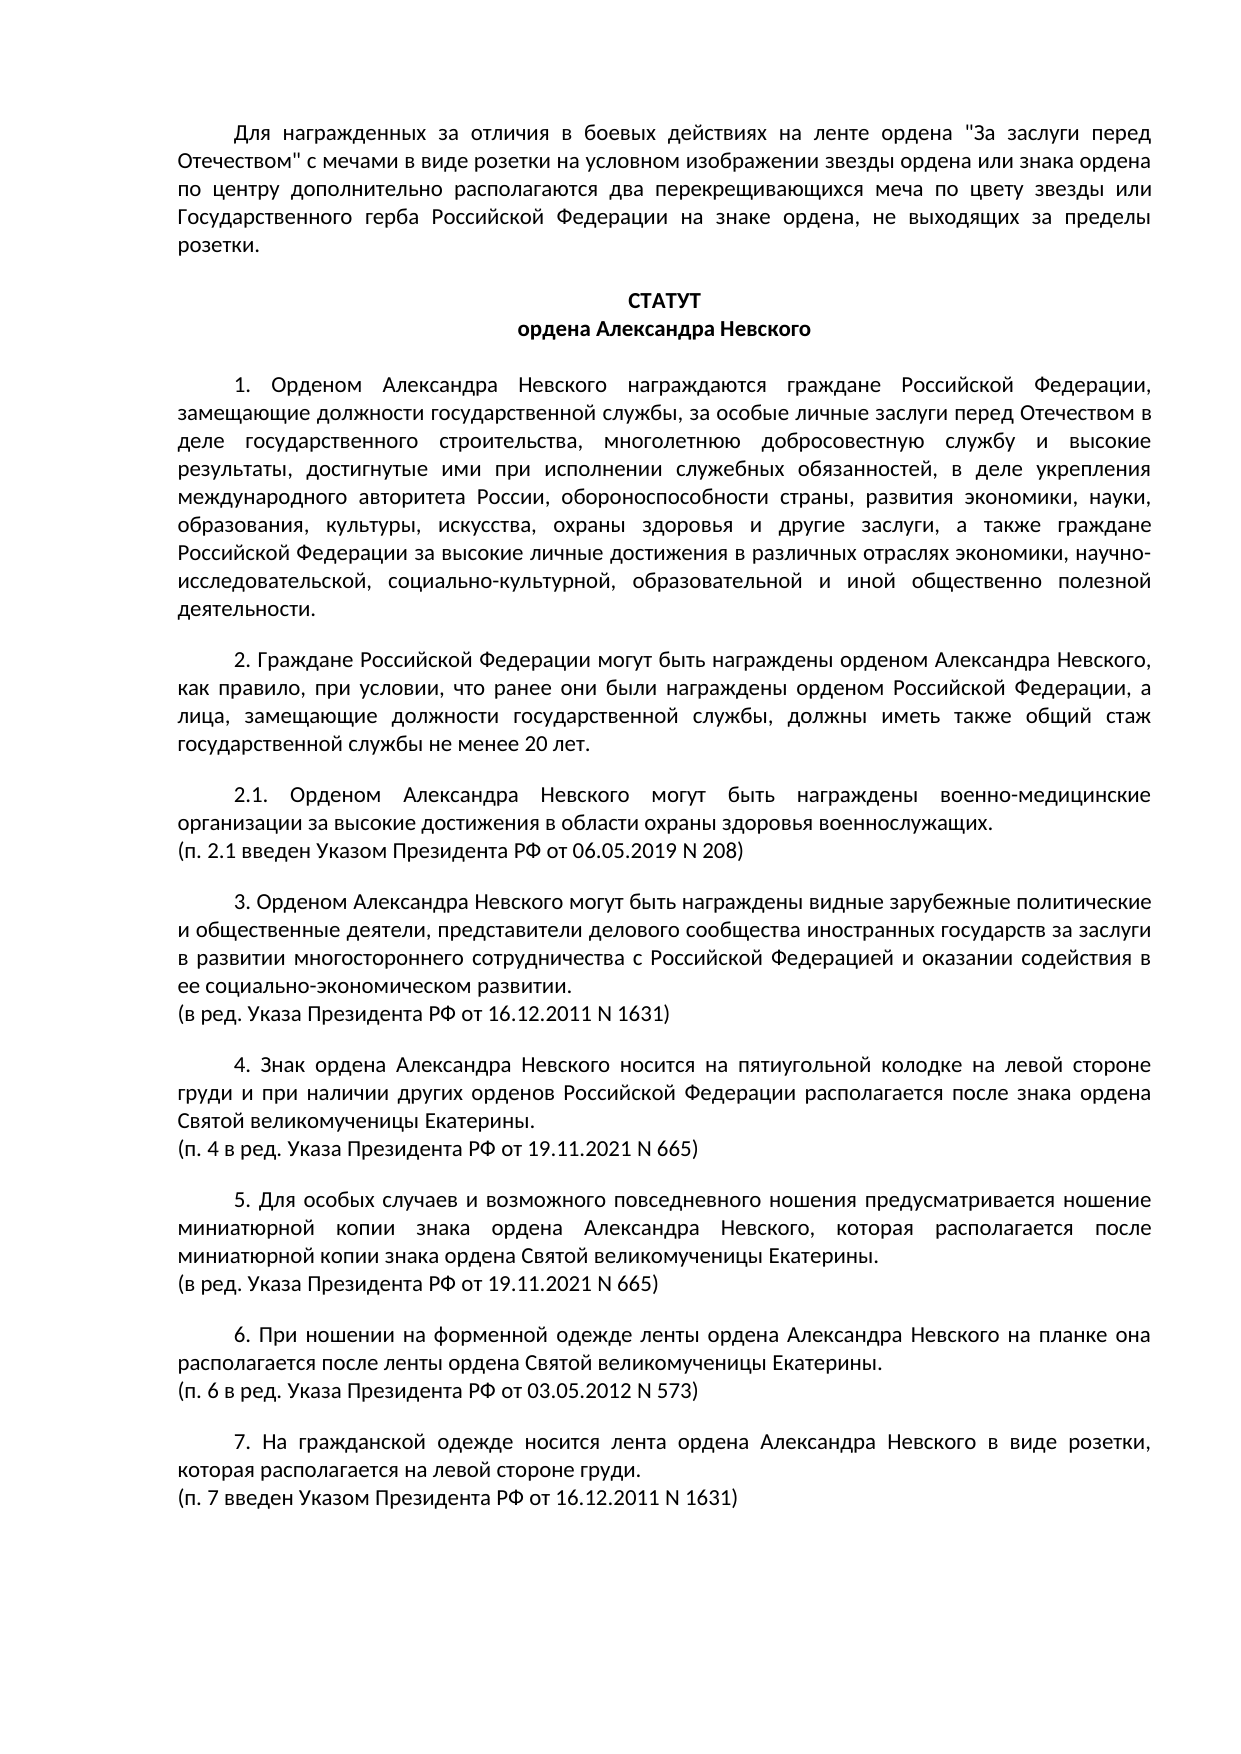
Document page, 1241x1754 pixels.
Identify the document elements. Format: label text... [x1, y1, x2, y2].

text 3. Орденом Александра Невского могут быть награждены видные зарубежные политические и общественные деятели, представители делового сообщества иностранных государств за заслуги в развитии многостороннего сотрудничества с Российской Федерацией и оказании содействия в ее социально-экономическом развитии. [177, 887, 1152, 999]
text 4. Знак ордена Александра Невского носится на пятиугольной колодке на левой стороне груди и при наличии других орденов Российской Федерации располагается после знака ордена Святой великомученицы Екатерины. [177, 1050, 1152, 1134]
text 2. Граждане Российской Федерации могут быть награждены орденом Александра Невского, как правило, при условии, что ранее они были награждены орденом Российской Федерации, а лица, замещающие должности государственной службы, должны иметь также общий стаж государственной службы не менее 20 лет. [177, 645, 1152, 757]
text (п. 4 в ред. Указа Президента РФ от 19.11.2021 N 665) [177, 1134, 1152, 1162]
text (п. 2.1 введен Указом Президента РФ от 06.05.2019 N 208) [177, 836, 1152, 864]
text (п. 6 в ред. Указа Президента РФ от 03.05.2012 N 573) [177, 1376, 1152, 1404]
text 6. При ношении на форменной одежде ленты ордена Александра Невского на планке она располагается после ленты ордена Святой великомученицы Екатерины. [177, 1320, 1152, 1376]
text Для награжденных за отличия в боевых действиях на ленте ордена "За заслуги перед Отечеством" с мечами в виде розетки на условном изображении звезды ордена или знака ордена по центру дополнительно располагаются два перекрещивающихся меча по цвету звезды или Государственного герба Российской Федерации на знаке ордена, не выходящих за пределы розетки. [177, 118, 1152, 258]
text (в ред. Указа Президента РФ от 16.12.2011 N 1631) [177, 999, 1152, 1027]
text (п. 7 введен Указом Президента РФ от 16.12.2011 N 1631) [177, 1483, 1152, 1511]
text 5. Для особых случаев и возможного повседневного ношения предусматривается ношение миниатюрной копии знака ордена Александра Невского, которая располагается после миниатюрной копии знака ордена Святой великомученицы Екатерины. [177, 1185, 1152, 1269]
text 1. Орденом Александра Невского награждаются граждане Российской Федерации, замещающие должности государственной службы, за особые личные заслуги перед Отечеством в деле государственного строительства, многолетнюю добросовестную службу и высокие результаты, достигнутые ими при исполнении служебных обязанностей, в деле укрепления международного авторитета России, обороноспособности страны, развития экономики, науки, образования, культуры, искусства, охраны здоровья и другие заслуги, а также граждане Российской Федерации за высокие личные достижения в различных отраслях экономики, научно-исследовательской, социально-культурной, образовательной и иной общественно полезной деятельности. [177, 370, 1152, 622]
title ордена Александра Невского [177, 314, 1152, 342]
text 7. На гражданской одежде носится лента ордена Александра Невского в виде розетки, которая располагается на левой стороне груди. [177, 1427, 1152, 1483]
text (в ред. Указа Президента РФ от 19.11.2021 N 665) [177, 1269, 1152, 1297]
text 2.1. Орденом Александра Невского могут быть награждены военно-медицинские организации за высокие достижения в области охраны здоровья военнослужащих. [177, 780, 1152, 836]
title СТАТУТ [177, 286, 1152, 314]
